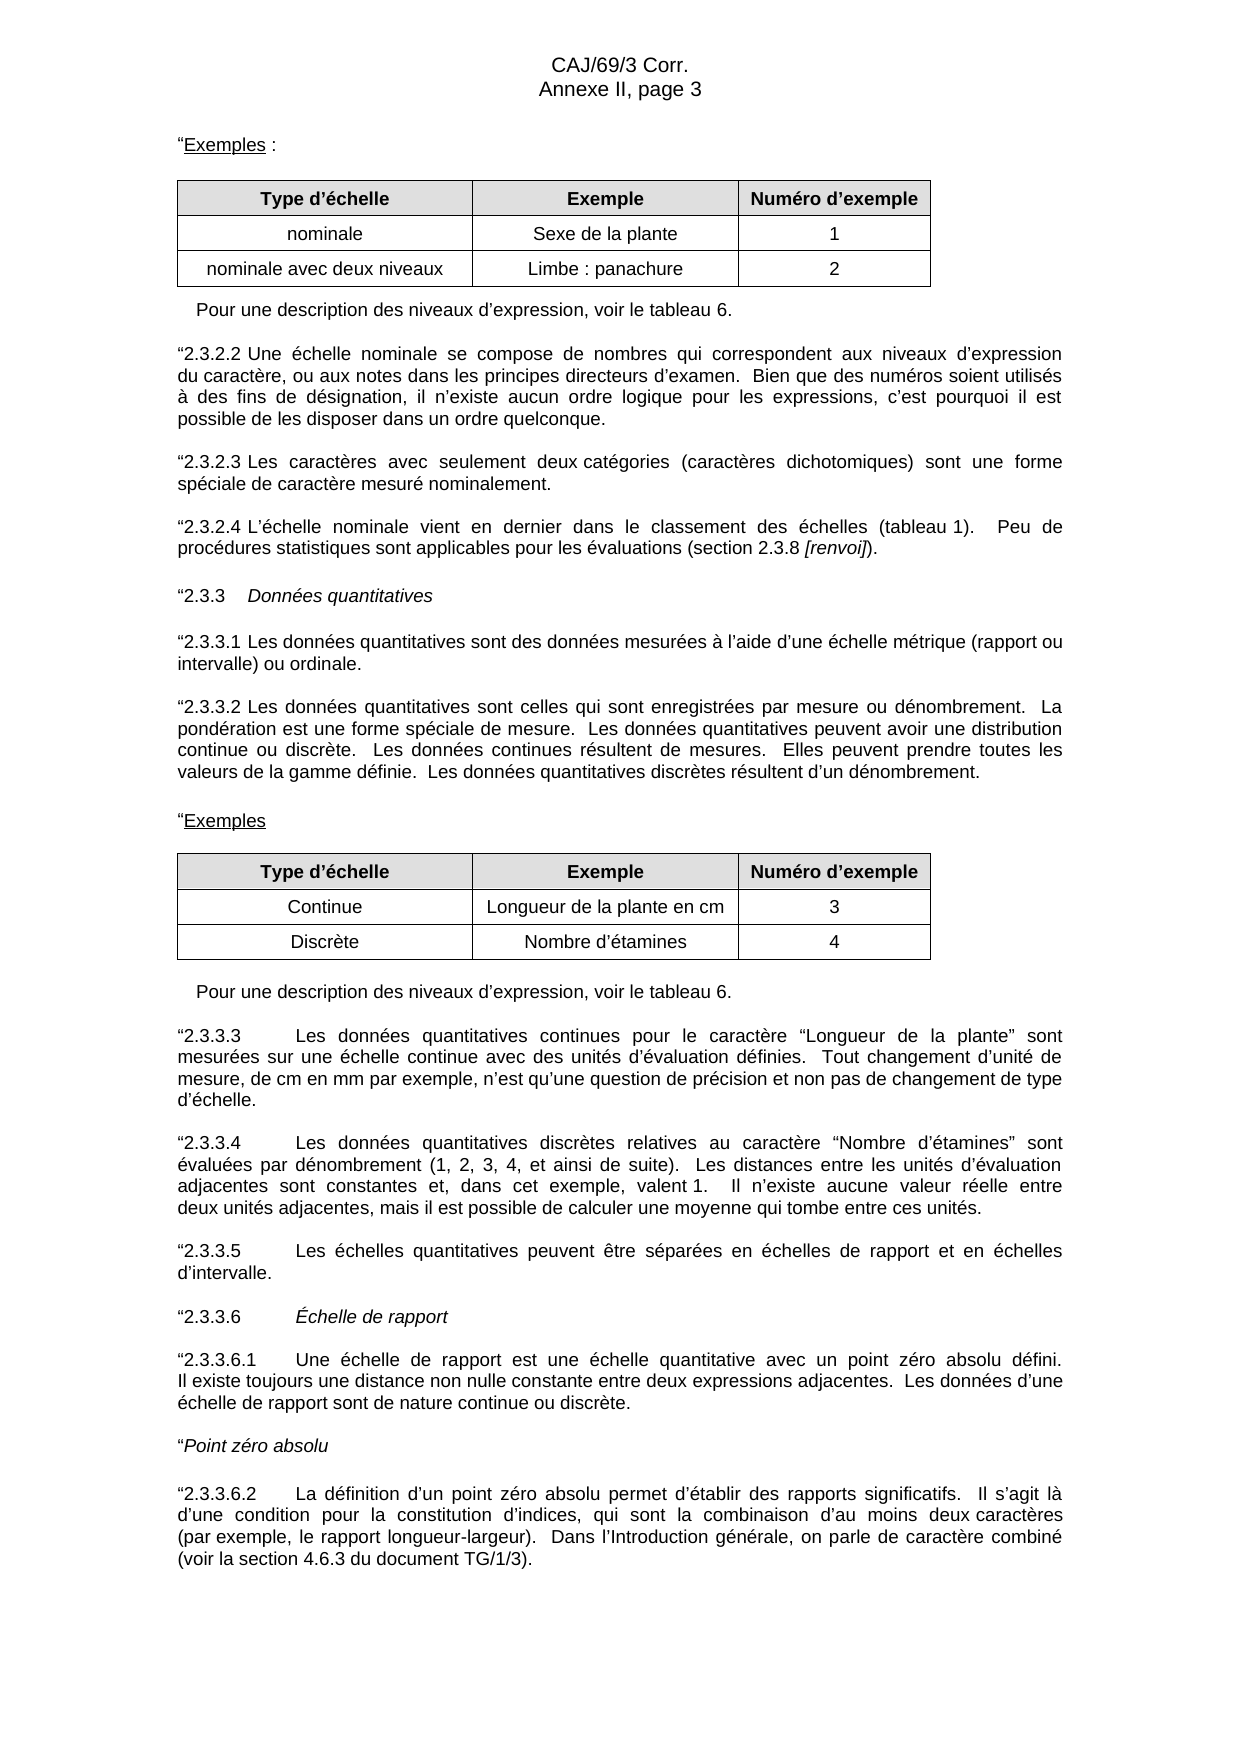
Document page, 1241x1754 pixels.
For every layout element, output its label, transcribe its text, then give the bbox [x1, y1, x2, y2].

text “Point zéro absolu [177, 1435, 1063, 1456]
table_header Type d’échelle [178, 854, 472, 888]
table_header Exemple [473, 854, 738, 888]
table_cell nominale [178, 216, 472, 250]
table_header Exemple [473, 181, 738, 215]
table_cell Continue [178, 890, 472, 923]
text “2.3.2.2 Une échelle nominale se compose de nombres qui correspondent aux niveaux d’expression du caractère, ou aux notes dans les principes directeurs d’examen. Bien que des numéros soient utilisés à des fins de désignation, il n’existe aucun ordre logique pour les expressions, c’est pourquoi il est possible de les disposer dans un ordre quelconque. [177, 343, 1063, 429]
text “2.3.3.1 Les données quantitatives sont des données mesurées à l’aide d’une échelle métrique (rapport ou intervalle) ou ordinale. [177, 631, 1063, 674]
text Pour une description des niveaux d’expression, voir le tableau 6. [196, 981, 1063, 1003]
text “2.3.3.6.1 Une échelle de rapport est une échelle quantitative avec un point zéro absolu défini. Il existe toujours une distance non nulle constante entre deux expressions adjacentes. Les données d’une échelle de rapport sont de nature continue ou discrète. [177, 1348, 1063, 1413]
text “2.3.2.3 Les caractères avec seulement deux catégories (caractères dichotomiques) sont une forme spéciale de caractère mesuré nominalement. [177, 451, 1063, 494]
table_header Type d’échelle [178, 181, 472, 215]
text “2.3.3 Données quantitatives [177, 585, 1063, 606]
text “2.3.2.4 L’échelle nominale vient en dernier dans le classement des échelles (tableau 1). Peu de procédures statistiques sont applicables pour les évaluations (section 2.3.8 [renvoi]). [177, 516, 1063, 559]
text “2.3.3.2 Les données quantitatives sont celles qui sont enregistrées par mesure ou dénombrement. La pondération est une forme spéciale de mesure. Les données quantitatives peuvent avoir une distribution continue ou discrète. Les données continues résultent de mesures. Elles peuvent prendre toutes les valeurs de la gamme définie. Les données quantitatives discrètes résultent d’un dénombrement. [177, 696, 1063, 782]
table_cell Longueur de la plante en cm [473, 890, 738, 923]
table_header Numéro d’exemple [739, 854, 930, 888]
text “2.3.3.5 Les échelles quantitatives peuvent être séparées en échelles de rapport et en échelles d’intervalle. [177, 1240, 1063, 1283]
table_cell Nombre d’étamines [473, 925, 738, 959]
table_cell Discrète [178, 925, 472, 959]
table_cell Sexe de la plante [473, 216, 738, 250]
table_cell 4 [739, 925, 930, 959]
table_cell 2 [739, 251, 930, 286]
text “2.3.3.3 Les données quantitatives continues pour le caractère “Longueur de la plante” sont mesurées sur une échelle continue avec des unités d’évaluation définies. Tout changement d’unité de mesure, de cm en mm par exemple, n’est qu’une question de précision et non pas de changement de type d’échelle. [177, 1024, 1063, 1111]
text “2.3.3.6.2 La définition d’un point zéro absolu permet d’établir des rapports significatifs. Il s’agit là d’une condition pour la constitution d’indices, qui sont la combinaison d’au moins deux caractères (par exemple, le rapport longueur-largeur). Dans l’Introduction générale, on parle de caractère combiné (voir la section 4.6.3 du document TG/1/3). [177, 1483, 1063, 1569]
text “Exemples [177, 803, 1063, 832]
table_header Numéro d’exemple [739, 181, 930, 215]
text “Exemples : [177, 128, 1063, 156]
text “2.3.3.4 Les données quantitatives discrètes relatives au caractère “Nombre d’étamines” sont évaluées par dénombrement (1, 2, 3, 4, et ainsi de suite). Les distances entre les unités d’évaluation adjacentes sont constantes et, dans cet exemple, valent 1. Il n’existe aucune valeur réelle entre deux unités adjacentes, mais il est possible de calculer une moyenne qui tombe entre ces unités. [177, 1132, 1063, 1218]
table_cell nominale avec deux niveaux [178, 251, 472, 286]
text Pour une description des niveaux d’expression, voir le tableau 6. [196, 295, 1122, 321]
text “2.3.3.6 Échelle de rapport [177, 1305, 1063, 1327]
table_cell 1 [739, 216, 930, 250]
table_cell Limbe : panachure [473, 251, 738, 286]
table_cell 3 [739, 890, 930, 923]
